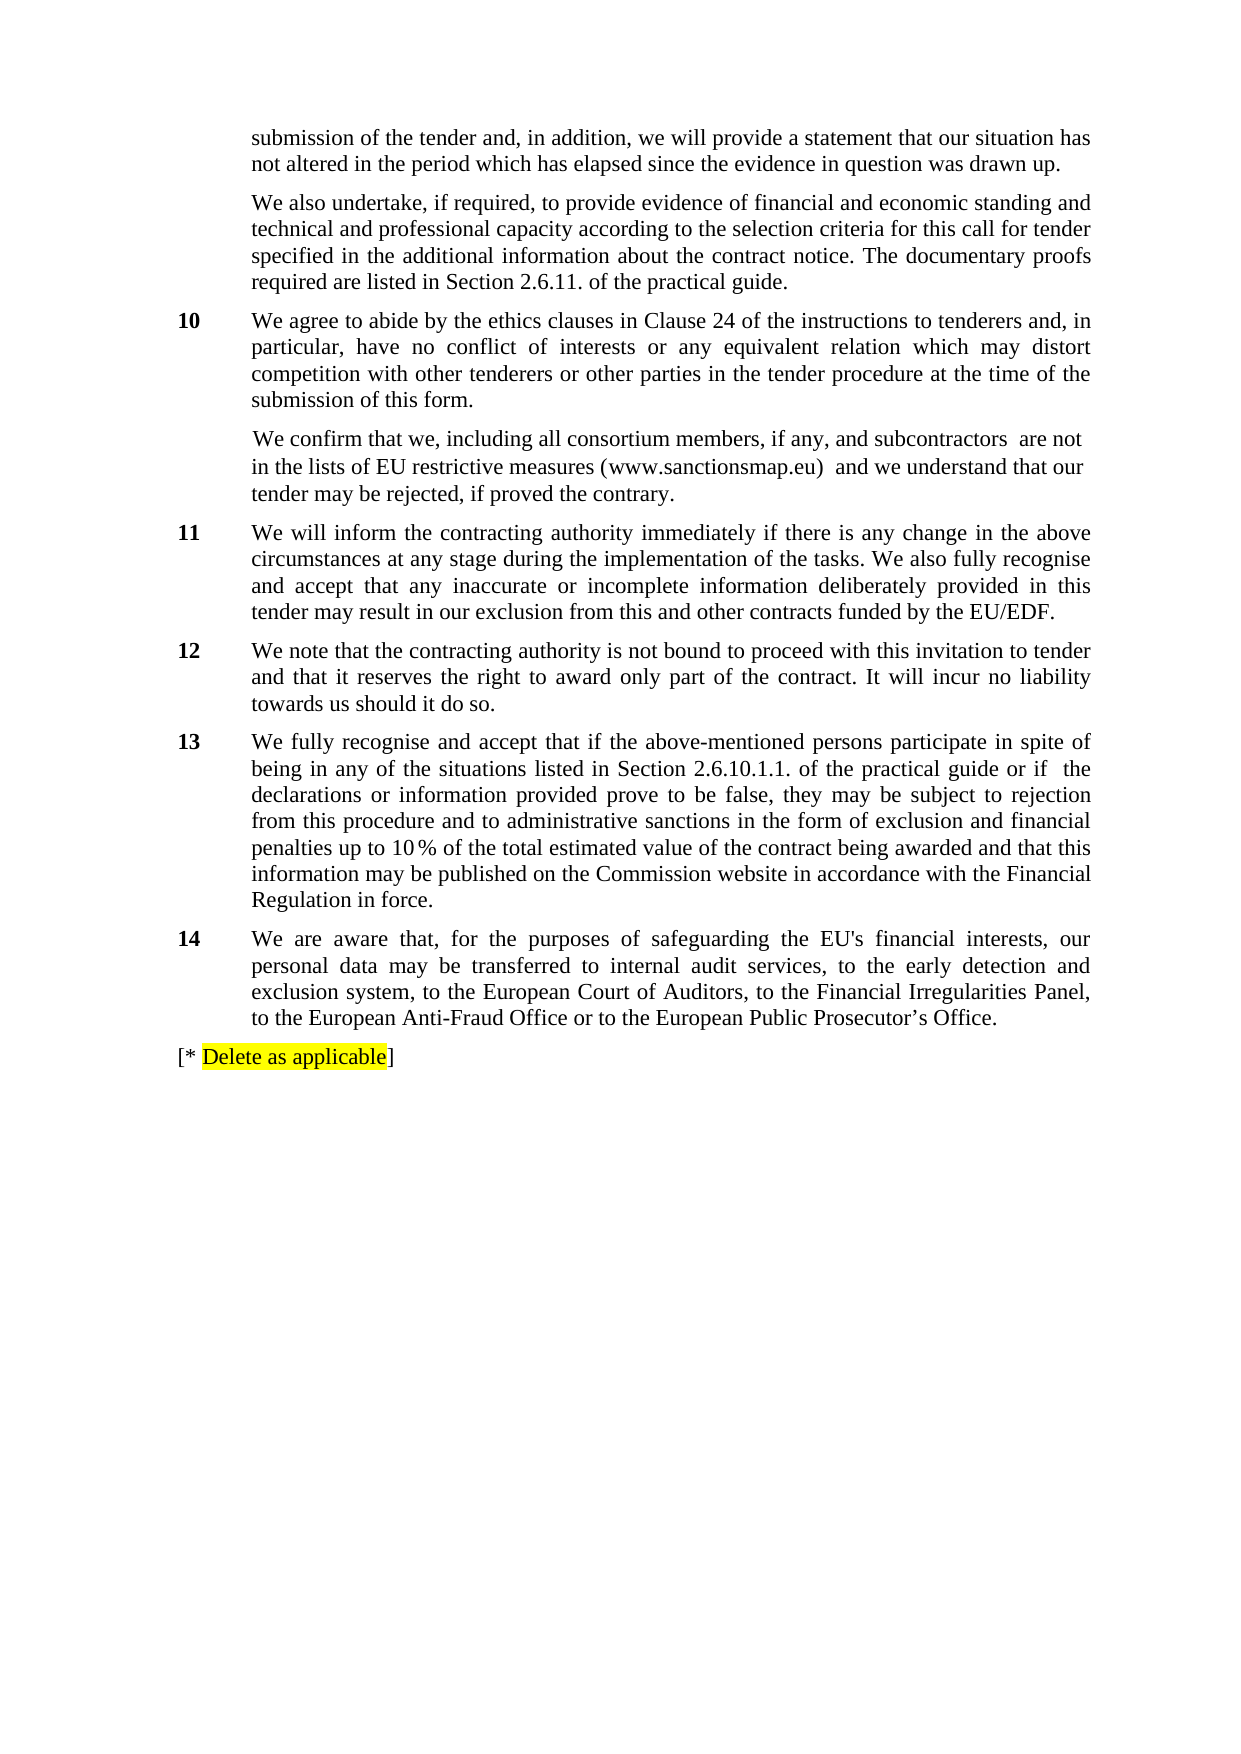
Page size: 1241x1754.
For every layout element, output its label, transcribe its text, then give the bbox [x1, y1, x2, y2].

text [* Delete as applicable] [387, 1043, 1092, 1070]
text 10 We agree to abide by the ethics clauses in Clause 24 of the instructions to tenderers and, in particular, have no conflict of interests or any equivalent relation which may distort competition with other tenderers or other parties in the tender procedure at the time of the submission of this form. [177, 307, 1092, 412]
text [177, 124, 1092, 177]
text 12 We note that the contracting authority is not bound to proceed with this invitation to tender and that it reserves the right to award only part of the contract. It will incur no liability towards us should it do so. [177, 637, 1092, 716]
text We confirm that we, including all consortium members, if any, and subcontractors are not in the lists of EU restrictive measures (www.sanctionsmap.eu) and we understand that our tender may be rejected, if proved the contrary. [251, 425, 1092, 506]
text 13 We fully recognise and accept that if the above-mentioned persons participate in spite of being in any of the situations listed in Section 2.6.10.1.1. of the practical guide or if the declarations or information provided prove to be false, they may be subject to rejection from this procedure and to administrative sanctions in the form of exclusion and financial penalties up to 10 % of the total estimated value of the contract being awarded and that this information may be published on the Commission website in accordance with the Financial Regulation in force. [177, 728, 1092, 913]
text 14 We are aware that, for the purposes of safeguarding the EU's financial interests, our personal data may be transferred to internal audit services, to the early detection and exclusion system, to the European Court of Auditors, to the Financial Irregularities Panel, to the European Anti-Fraud Office or to the European Public Prosecutor’s Office. [177, 925, 1092, 1031]
text 11 We will inform the contracting authority immediately if there is any change in the above circumstances at any stage during the implementation of the tasks. We also fully recognise and accept that any inaccurate or incomplete information deliberately provided in this tender may result in our exclusion from this and other contracts funded by the EU/EDF. [177, 519, 1092, 624]
text We also undertake, if required, to provide evidence of financial and economic standing and technical and professional capacity according to the selection criteria for this call for tender specified in the additional information about the contract notice. The documentary proofs required are listed in Section 2.6.11. of the practical guide. [251, 189, 1092, 294]
